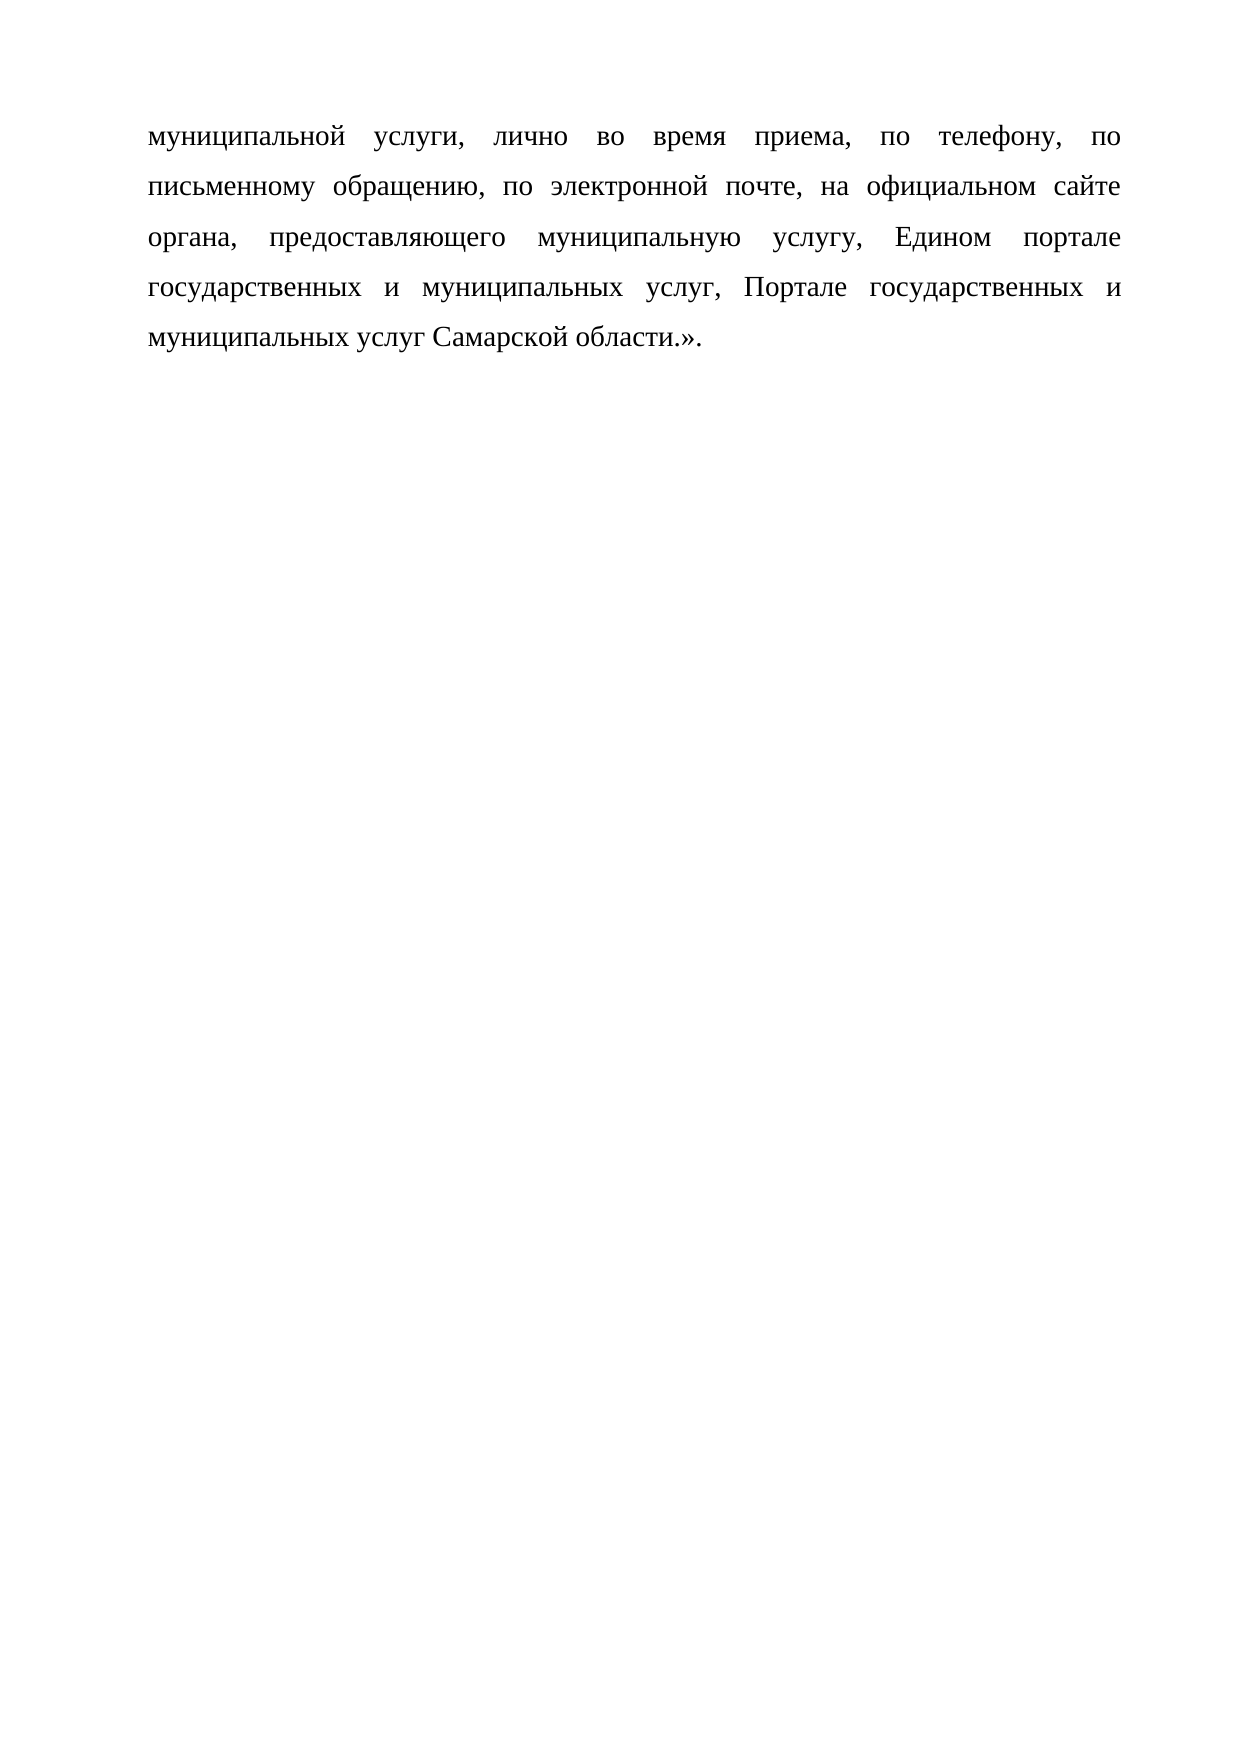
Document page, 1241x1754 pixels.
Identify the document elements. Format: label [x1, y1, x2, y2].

text [148, 118, 1122, 353]
